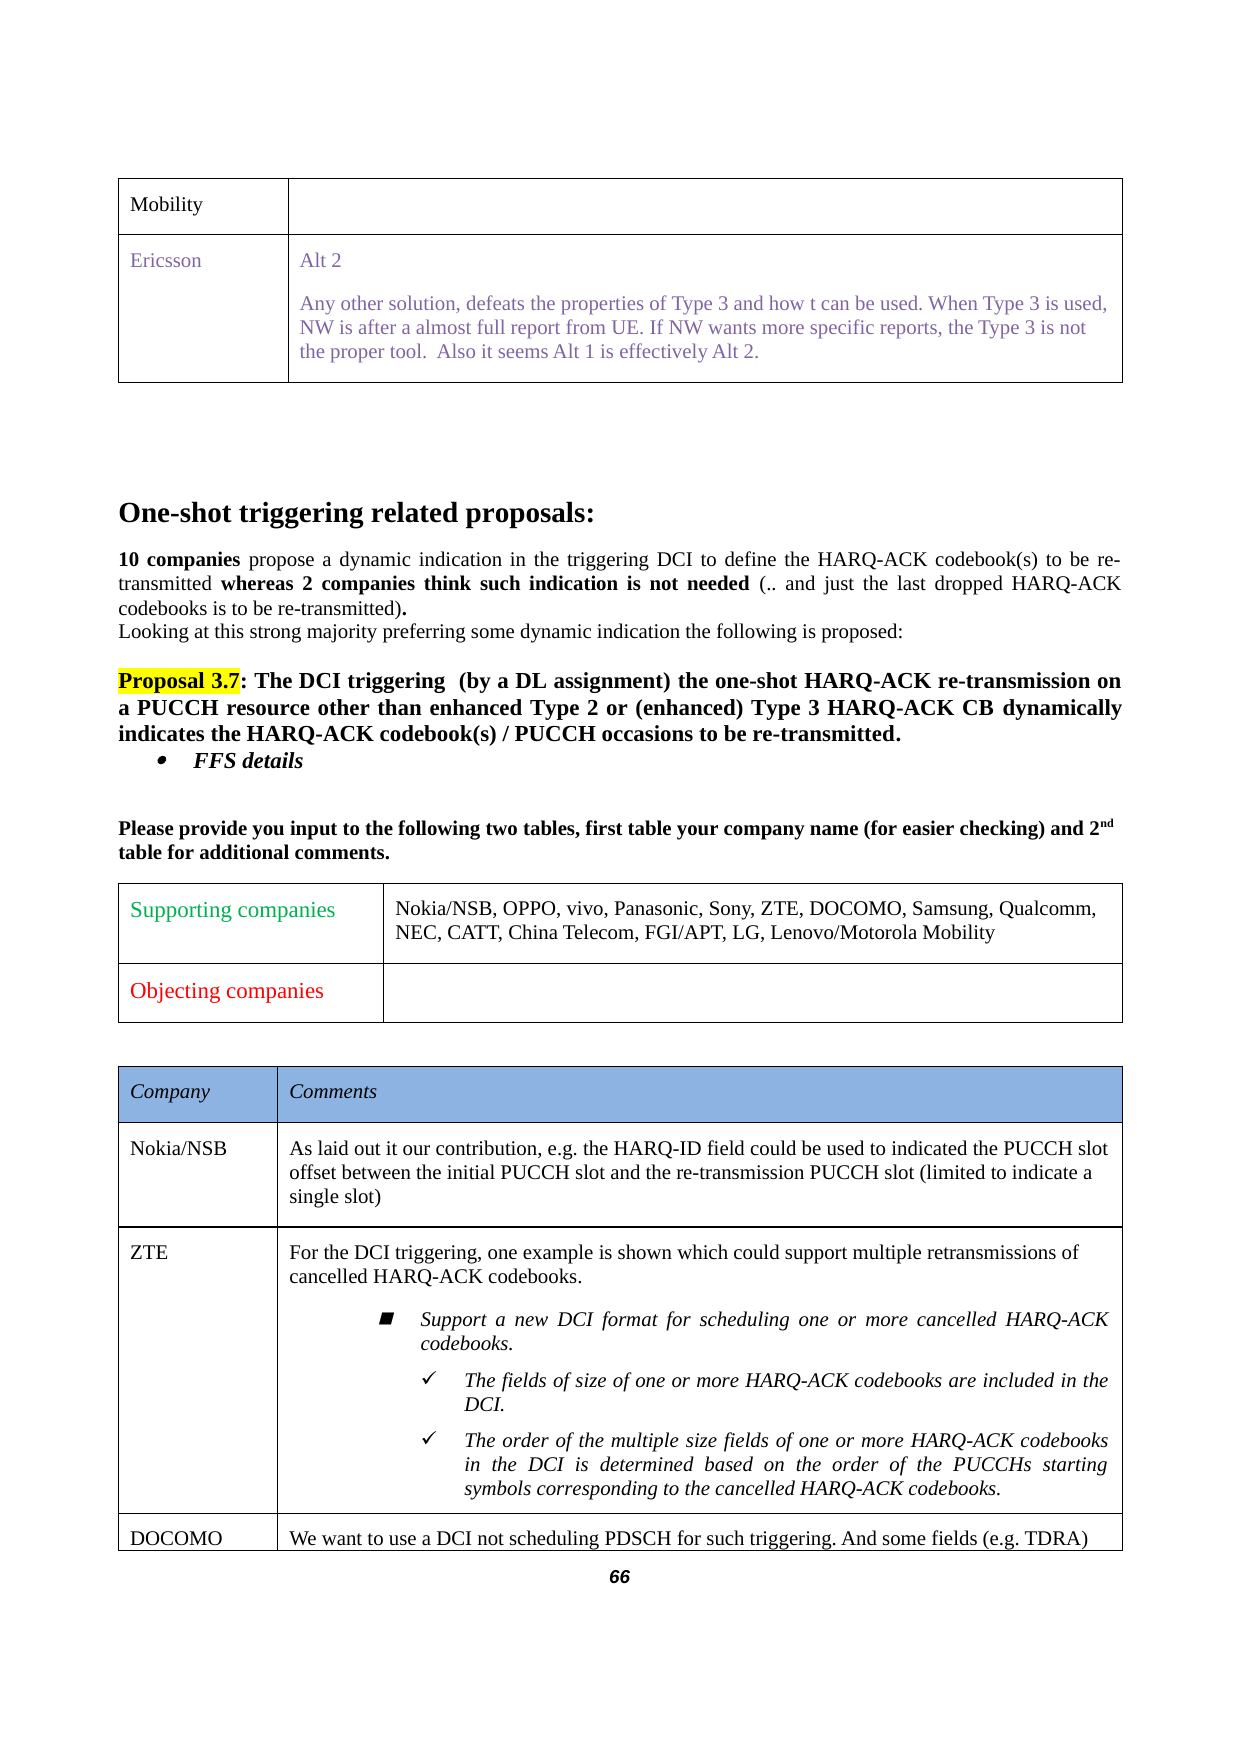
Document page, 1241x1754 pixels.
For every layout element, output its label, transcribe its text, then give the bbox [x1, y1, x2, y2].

text 10 companies propose a dynamic indication in the triggering DCI to define the HARQ-ACK codebook(s) to be re-transmitted whereas 2 companies think such indication is not needed (.. and just the last dropped HARQ-ACK codebooks is to be re-transmitted). [118, 547, 1122, 619]
text Please provide you input to the following two tables, first table your company name (for easier checking) and 2nd table for additional comments. [118, 816, 1122, 864]
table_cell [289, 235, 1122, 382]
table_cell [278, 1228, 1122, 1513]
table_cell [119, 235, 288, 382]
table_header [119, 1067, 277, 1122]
list FFS details [156, 747, 1122, 773]
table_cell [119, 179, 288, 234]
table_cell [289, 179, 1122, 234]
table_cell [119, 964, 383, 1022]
text One-shot triggering related proposals: [118, 495, 1122, 528]
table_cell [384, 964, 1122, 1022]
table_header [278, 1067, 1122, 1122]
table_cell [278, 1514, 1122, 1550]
list Proposal 3.7: The DCI triggering (by a DL assignment) the one-shot HARQ-ACK re-transmission on a PUCCH resource other than enhanced Type 2 or (enhanced) Type 3 HARQ-ACK CB dynamically indicates the HARQ-ACK codebook(s) / PUCCH occasions to be re-transmitted. [118, 668, 1122, 747]
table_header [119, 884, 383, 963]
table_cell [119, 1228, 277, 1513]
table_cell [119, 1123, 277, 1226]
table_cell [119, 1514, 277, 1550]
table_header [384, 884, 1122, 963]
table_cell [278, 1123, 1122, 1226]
text Looking at this strong majority preferring some dynamic indication the following is proposed: [118, 619, 1122, 643]
